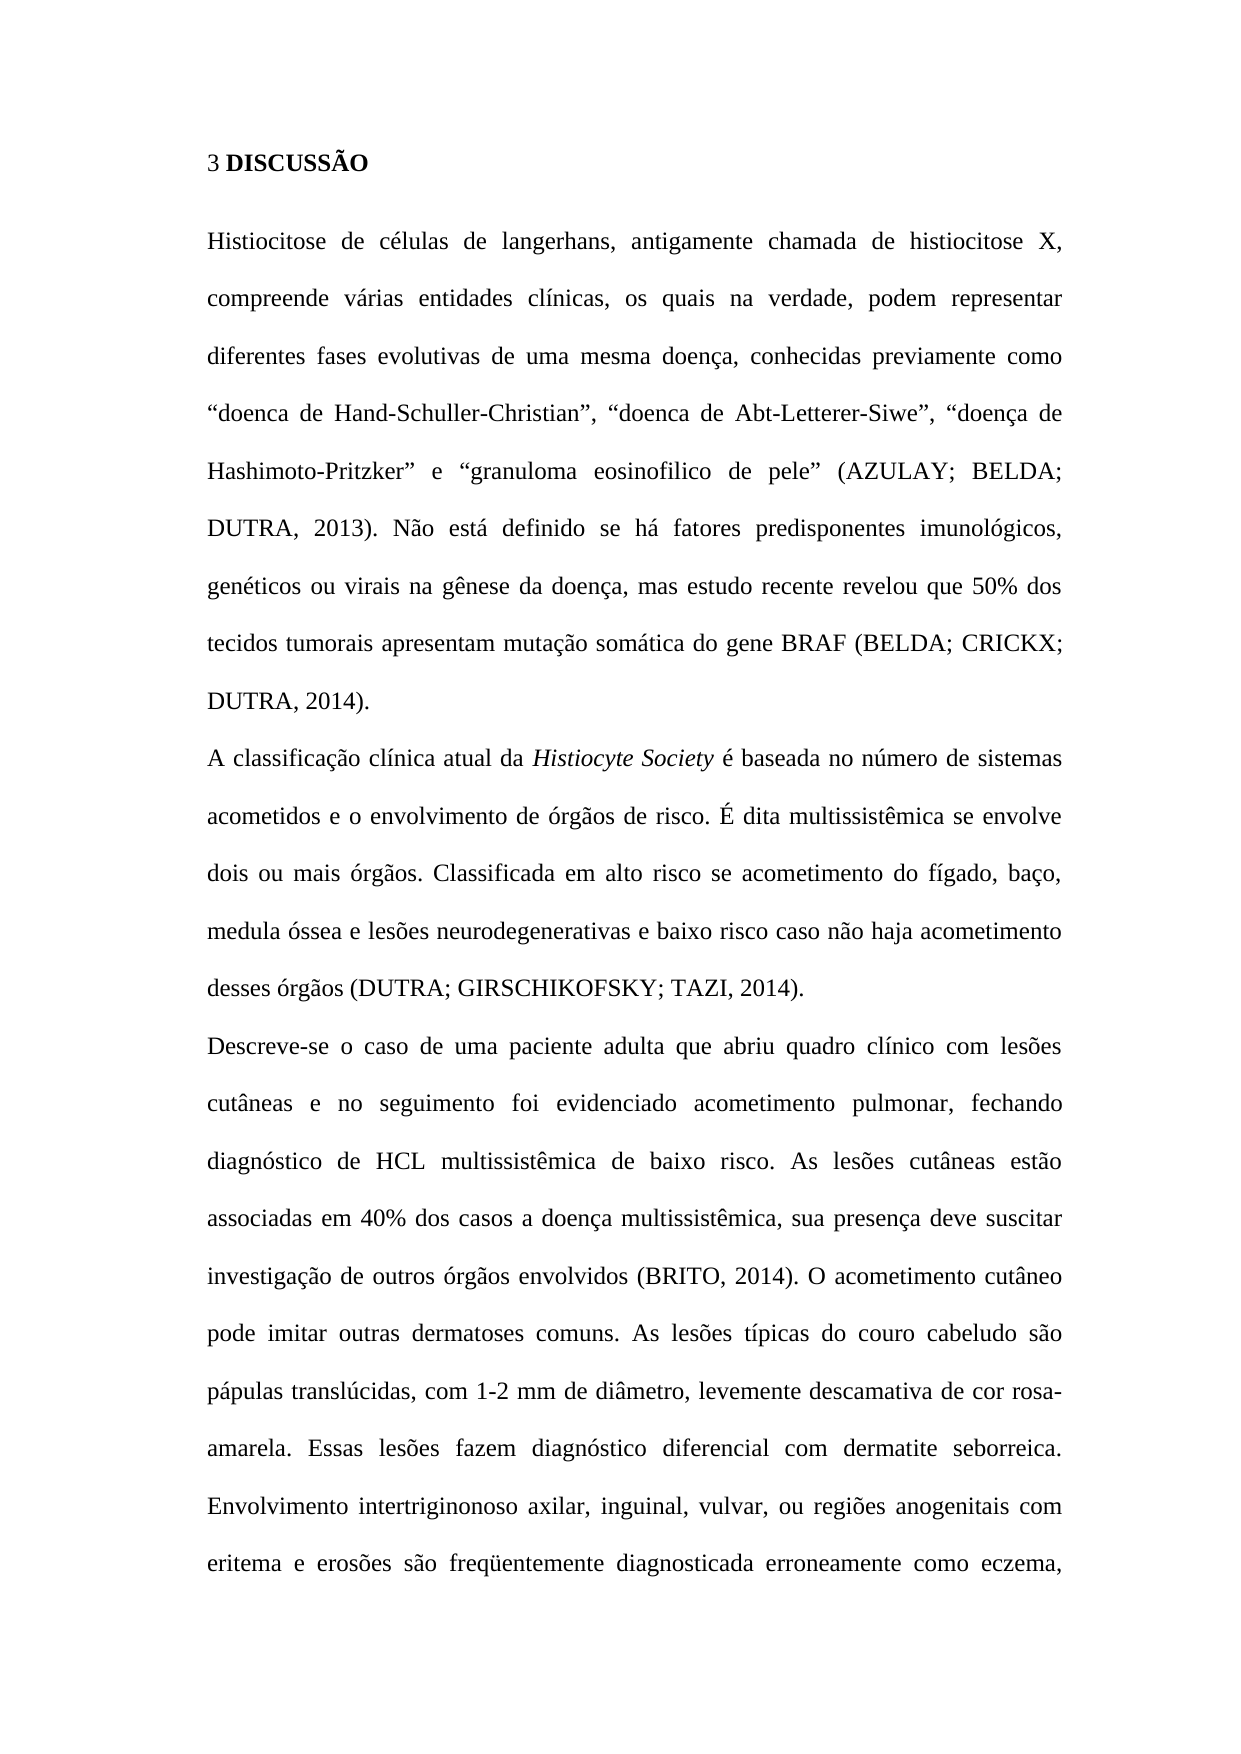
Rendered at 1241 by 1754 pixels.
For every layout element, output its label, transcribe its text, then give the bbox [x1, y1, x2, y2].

text A classificação clínica atual da Histiocyte Society é baseada no número de sistemas acometidos e o envolvimento de órgãos de risco. É dita multissistêmica se envolve dois ou mais órgãos. Classificada em alto risco se acometimento do fígado, baço, medula óssea e lesões neurodegenerativas e baixo risco caso não haja acometimento desses órgãos (DUTRA; GIRSCHIKOFSKY; TAZI, 2014). [207, 743, 1063, 1002]
text Histiocitose de células de langerhans, antigamente chamada de histiocitose X, compreende várias entidades clínicas, os quais na verdade, podem representar diferentes fases evolutivas de uma mesma doença, conhecidas previamente como “doenca de Hand-Schuller-Christian”, “doenca de Abt-Letterer-Siwe”, “doença de Hashimoto-Pritzker” e “granuloma eosinofilico de pele” (AZULAY; BELDA; DUTRA, 2013). Não está definido se há fatores predisponentes imunológicos, genéticos ou virais na gênese da doença, mas estudo recente revelou que 50% dos tecidos tumorais apresentam mutação somática do gene BRAF (BELDA; CRICKX; DUTRA, 2014). [207, 226, 1063, 715]
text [207, 1031, 1063, 1577]
text 3 DISCUSSÃO [207, 148, 1063, 176]
